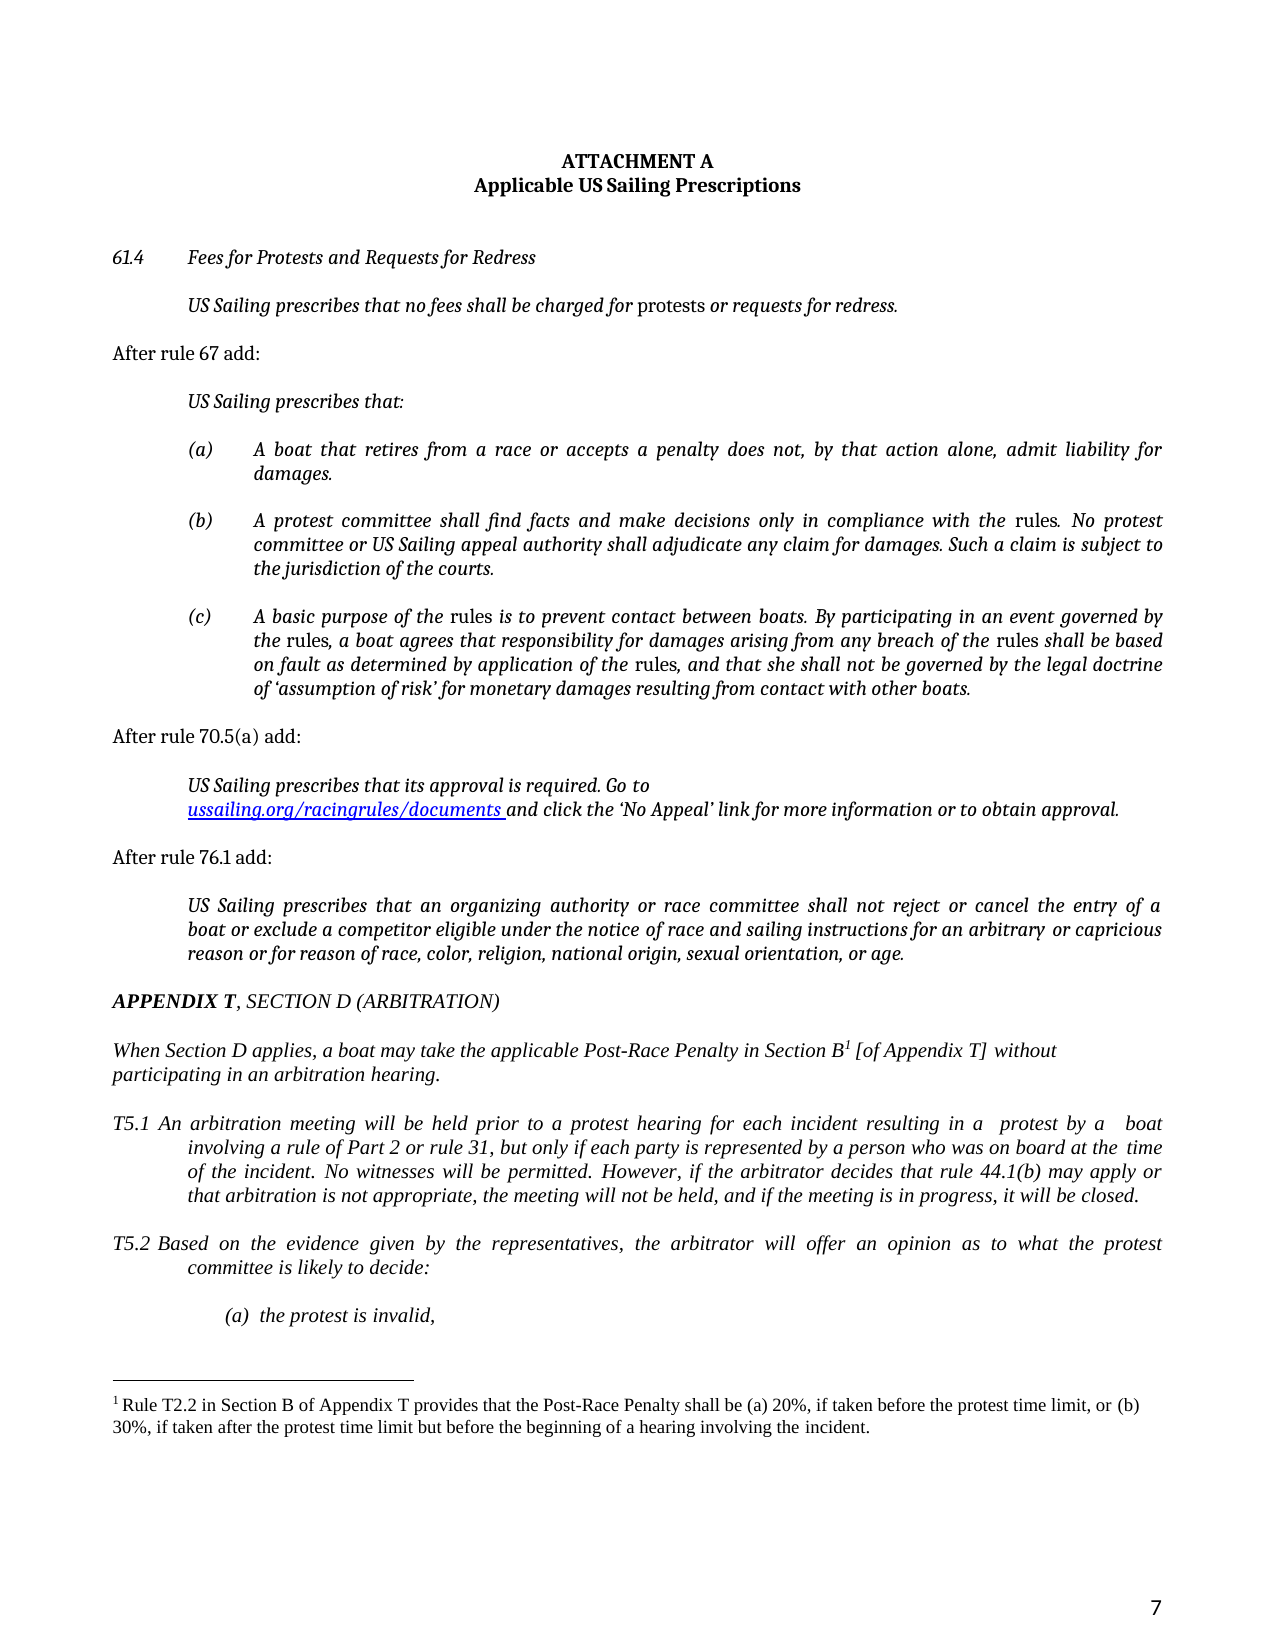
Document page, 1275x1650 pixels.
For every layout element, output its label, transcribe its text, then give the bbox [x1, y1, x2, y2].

list A basic purpose of the rules is to prevent contact between boats. By participating in an event governed by the rules, a boat agrees that responsibility for damages arising from any breach of the rules shall be based on fault as determined by application of the rules, and that she shall not be governed by the legal doctrine of ‘assumption of risk’ for monetary damages resulting from contact with other boats. [187, 605, 1163, 701]
text US Sailing prescribes that no fees shall be charged for protests or requests for redress. [187, 293, 1163, 317]
text Applicable US Sailing Prescriptions [469, 173, 806, 197]
text After rule 67 add: [112, 341, 1163, 365]
text 1 Rule T2.2 in Section B of Appendix T provides that the Post-Race Penalty shall be (a) 20%, if taken before the protest time limit, or (b) 30%, if taken after the protest time limit but before the beginning of a hearing involving the incident. [112, 1393, 1163, 1437]
subtitle ATTACHMENT A [469, 149, 806, 173]
list A protest committee shall find facts and make decisions only in compliance with the rules. No protest committee or US Sailing appeal authority shall adjudicate any claim for damages. Such a claim is subject to the jurisdiction of the courts. [187, 509, 1163, 581]
list Fees for Protests and Requests for Redress [112, 245, 1163, 269]
text T5.2 Based on the evidence given by the representatives, the arbitrator will offer an opinion as to what the protest committee is likely to decide: [112, 1231, 1163, 1279]
text US Sailing prescribes that its approval is required. Go to [187, 773, 1163, 797]
text US Sailing prescribes that: [187, 389, 1163, 413]
text ussailing.org/racingrules/documents and click the ‘No Appeal’ link for more information or to obtain approval. [187, 797, 1163, 822]
text When Section D applies, a boat may take the applicable Post-Race Penalty in Section B1 [of Appendix T] without participating in an arbitration hearing. [112, 1037, 1163, 1086]
list the protest is invalid, [225, 1303, 1163, 1327]
text After rule 70.5(a) add: [112, 725, 1163, 749]
text US Sailing prescribes that an organizing authority or race committee shall not reject or cancel the entry of a boat or exclude a competitor eligible under the notice of race and sailing instructions for an arbitrary or capricious reason or for reason of race, color, religion, national origin, sexual orientation, or age. [187, 894, 1162, 966]
text After rule 76.1 add: [112, 846, 1163, 870]
text T5.1 An arbitration meeting will be held prior to a protest hearing for each incident resulting in a protest by a boat involving a rule of Part 2 or rule 31, but only if each party is represented by a person who was on board at the time of the incident. No witnesses will be permitted. However, if the arbitrator decides that rule 44.1(b) may apply or that arbitration is not appropriate, the meeting will not be held, and if the meeting is in progress, it will be closed. [112, 1111, 1162, 1207]
list A boat that retires from a race or accepts a penalty does not, by that action alone, admit liability for damages. [187, 437, 1162, 485]
text APPENDIX T, SECTION D (ARBITRATION) [112, 989, 1163, 1013]
